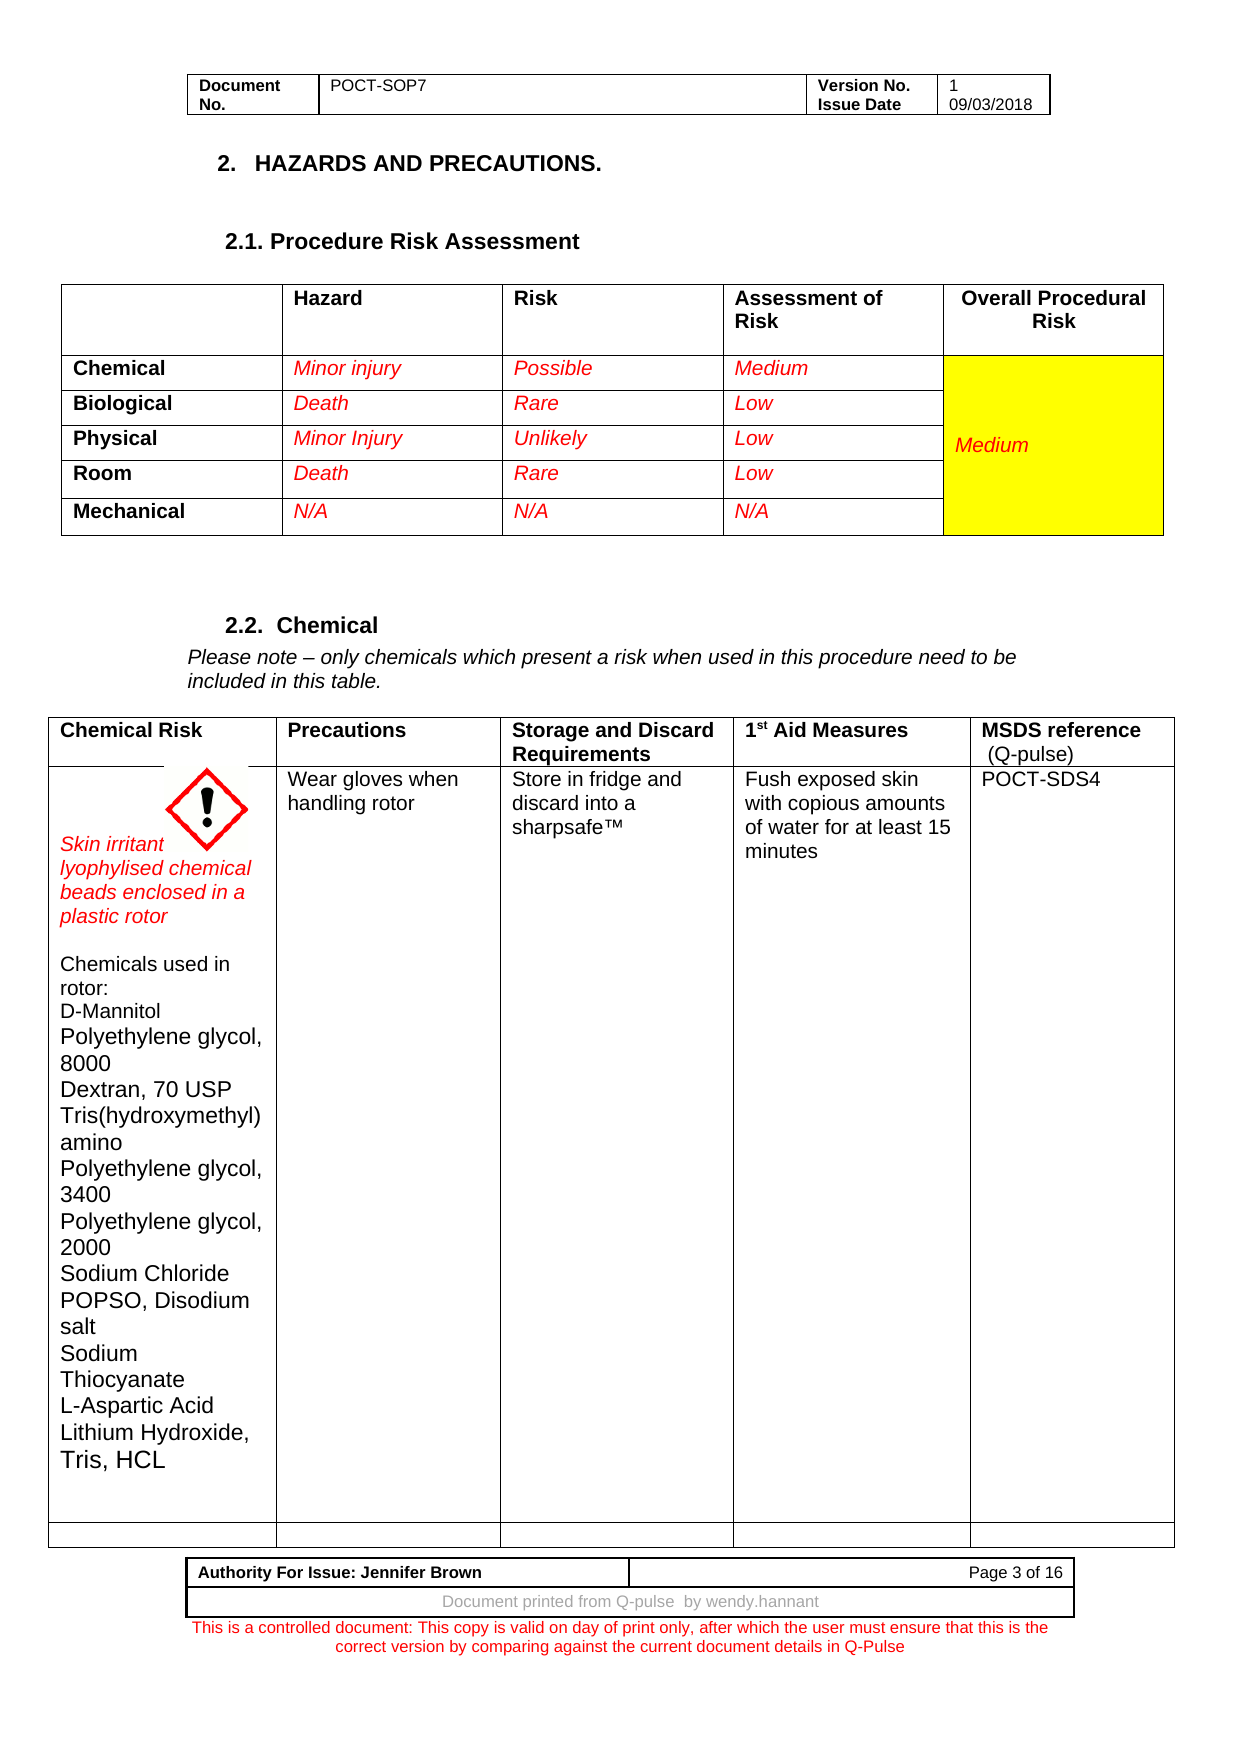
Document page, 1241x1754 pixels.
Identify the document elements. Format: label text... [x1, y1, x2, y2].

table_cell Medium [944, 356, 1163, 535]
subtitle Chemical [225, 612, 1053, 639]
table_cell Room [62, 461, 282, 497]
table_header Risk [503, 285, 723, 354]
table_cell Medium [724, 356, 943, 390]
table_cell Low [724, 391, 943, 425]
table_cell Fush exposed skin with copious amounts of water for at least 15 minutes [734, 767, 970, 1522]
table_header [62, 285, 282, 354]
subtitle Hazards and Precautions. [217, 150, 1053, 176]
table_cell Mechanical [62, 499, 282, 535]
table_cell Minor Injury [283, 426, 502, 460]
table_cell N/A [283, 499, 502, 535]
table_header Overall Procedural Risk [944, 285, 1163, 354]
table_cell Rare [503, 391, 723, 425]
table_cell [734, 1523, 970, 1547]
table_header Precautions [277, 718, 500, 766]
table_cell [49, 1523, 276, 1547]
table_cell Wear gloves when handling rotor [277, 767, 500, 1522]
text Please note – only chemicals which present a risk when used in this procedure need to be included in this table. [187, 645, 1053, 693]
table_cell Physical [62, 426, 282, 460]
table_cell [277, 1523, 500, 1547]
picture [164, 766, 249, 852]
table_cell Unlikely [503, 426, 723, 460]
table_cell [501, 1523, 733, 1547]
table_cell N/A [724, 499, 943, 535]
table_header Hazard [283, 285, 502, 354]
table_cell Store in fridge and discard into a sharpsafe™ [501, 767, 733, 1522]
table_cell Possible [503, 356, 723, 390]
table_header Chemical Risk [49, 718, 276, 766]
table_cell Low [724, 426, 943, 460]
table_cell Skin irritantlyophylised chemical beads enclosed in a plastic rotor Chemicals used in rotor: D-Mannitol Polyethylene glycol, 8000 Dextran, 70 USP Tris(hydroxymethyl)amino Polyethylene glycol, 3400 Polyethylene glycol, 2000 Sodium Chloride POPSO, Disodium salt Sodium Thiocyanate L-Aspartic Acid Lithium Hydroxide, Tris, HCL [49, 767, 276, 1522]
table_header Storage and Discard Requirements [501, 718, 733, 766]
table_header Assessment of Risk [724, 285, 943, 354]
table_cell Low [724, 461, 943, 497]
table_cell POCT-SDS4 [971, 767, 1174, 1522]
subtitle Procedure Risk Assessment [225, 228, 1053, 254]
table_cell [971, 1523, 1174, 1547]
table_header MSDS reference (Q-pulse) [971, 718, 1174, 766]
table_cell Death [283, 391, 502, 425]
table_cell Chemical [62, 356, 282, 390]
table_cell Biological [62, 391, 282, 425]
table_cell Death [283, 461, 502, 497]
table_header 1st Aid Measures [734, 718, 970, 766]
table_cell N/A [503, 499, 723, 535]
table_cell Minor injury [283, 356, 502, 390]
table_cell Rare [503, 461, 723, 497]
